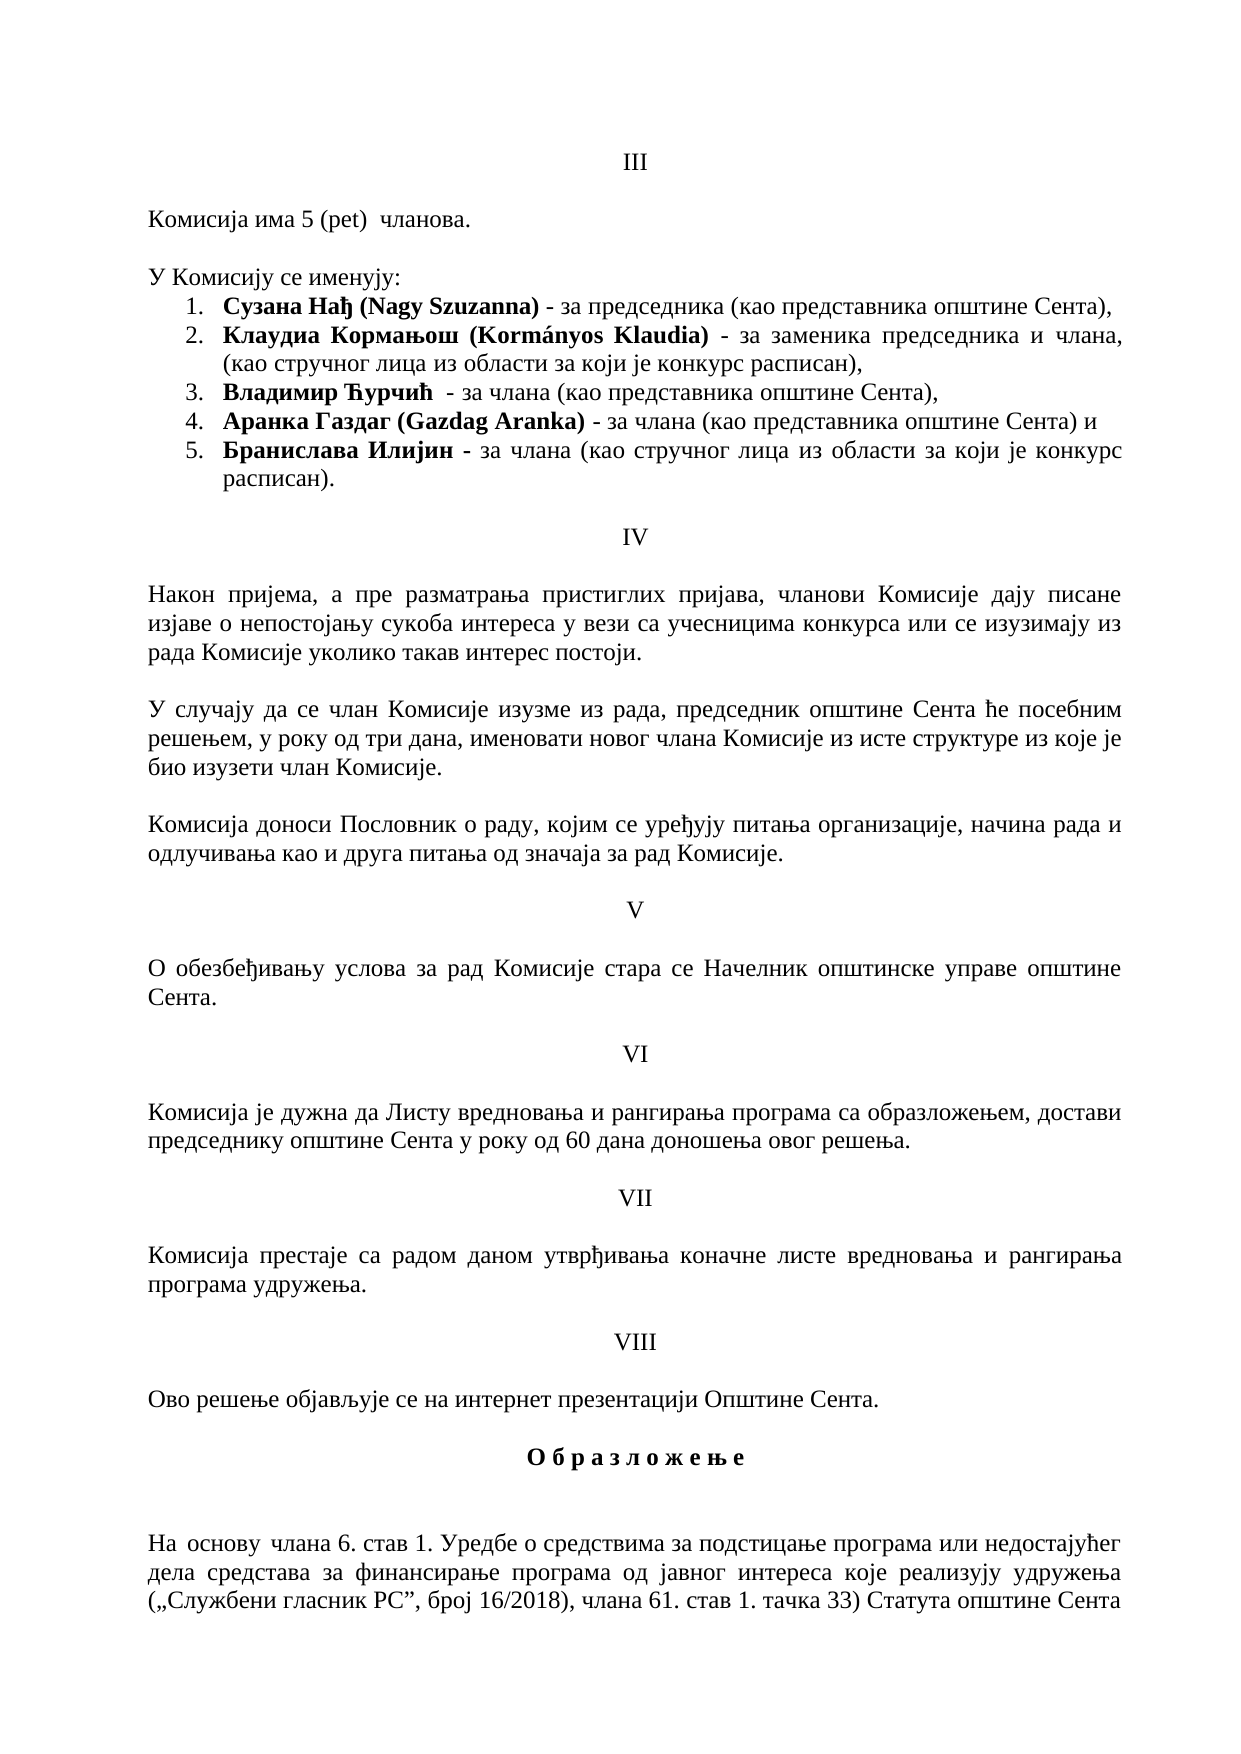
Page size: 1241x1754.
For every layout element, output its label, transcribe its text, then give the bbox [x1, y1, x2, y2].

text У Комисију се именују: [148, 262, 1123, 291]
list Бранислава Илијин - за члана (као стручног лица из области за који је конкурс расписан). [185, 435, 1123, 492]
text О обезбеђивању услова за рад Комисије стара се Начелник општинске управе општине Сента. [148, 953, 1123, 1010]
text Комисија престаје са радом даном утврђивања коначне листе вредновања и рангирања програма удружења. [148, 1240, 1123, 1298]
text III [148, 147, 1123, 176]
text Након пријема, а пре разматрања пристиглих пријава, чланови Комисије дају писане изјаве о непостојању сукоба интереса у вези са учесницима конкурса или се изузимају из рада Комисије уколико такав интерес постоји. [148, 579, 1123, 665]
text VIII [148, 1327, 1123, 1355]
text Комисија има 5 (pet) чланова. [148, 204, 1123, 233]
text VII [148, 1183, 1123, 1212]
list Аранка Газдаг (Gazdag Aranka) - за члана (као представника општине Сента) и [185, 406, 1123, 435]
text V [148, 895, 1123, 924]
text У случају да се члан Комисије изузме из рада, председник општине Сента ће посебним решењем, у року од три дана, именовати новог члана Комисије из исте структуре из које је био изузети члан Комисије. [148, 694, 1123, 780]
list Владимир Ћурчић - за члана (као представника општине Сента), [185, 377, 1123, 406]
list Клаудиа Кормањош (Kormányos Klaudia) - за заменика председника и члана, (као стручног лица из области за који је конкурс расписан), [185, 320, 1123, 377]
text О б р а з л о ж е њ е [148, 1442, 1123, 1470]
text Комисија доноси Пословник о раду, којим се уређују питања организације, начина рада и одлучивања као и друга питања од значаја за рад Комисије. [148, 809, 1123, 867]
text IV [148, 522, 1123, 550]
text Ово решење објављује се на интернет презентацији Општине Сента. [148, 1384, 1123, 1413]
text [148, 1528, 1122, 1614]
text Комисија је дужна да Листу вредновања и рангирања програма са образложењем, достави председнику општине Сента у року од 60 дана доношења овог решења. [148, 1097, 1123, 1154]
list Сузана Нађ (Nagy Szuzanna) - за председника (као представника општине Сента), [185, 291, 1123, 320]
text VI [148, 1039, 1123, 1068]
